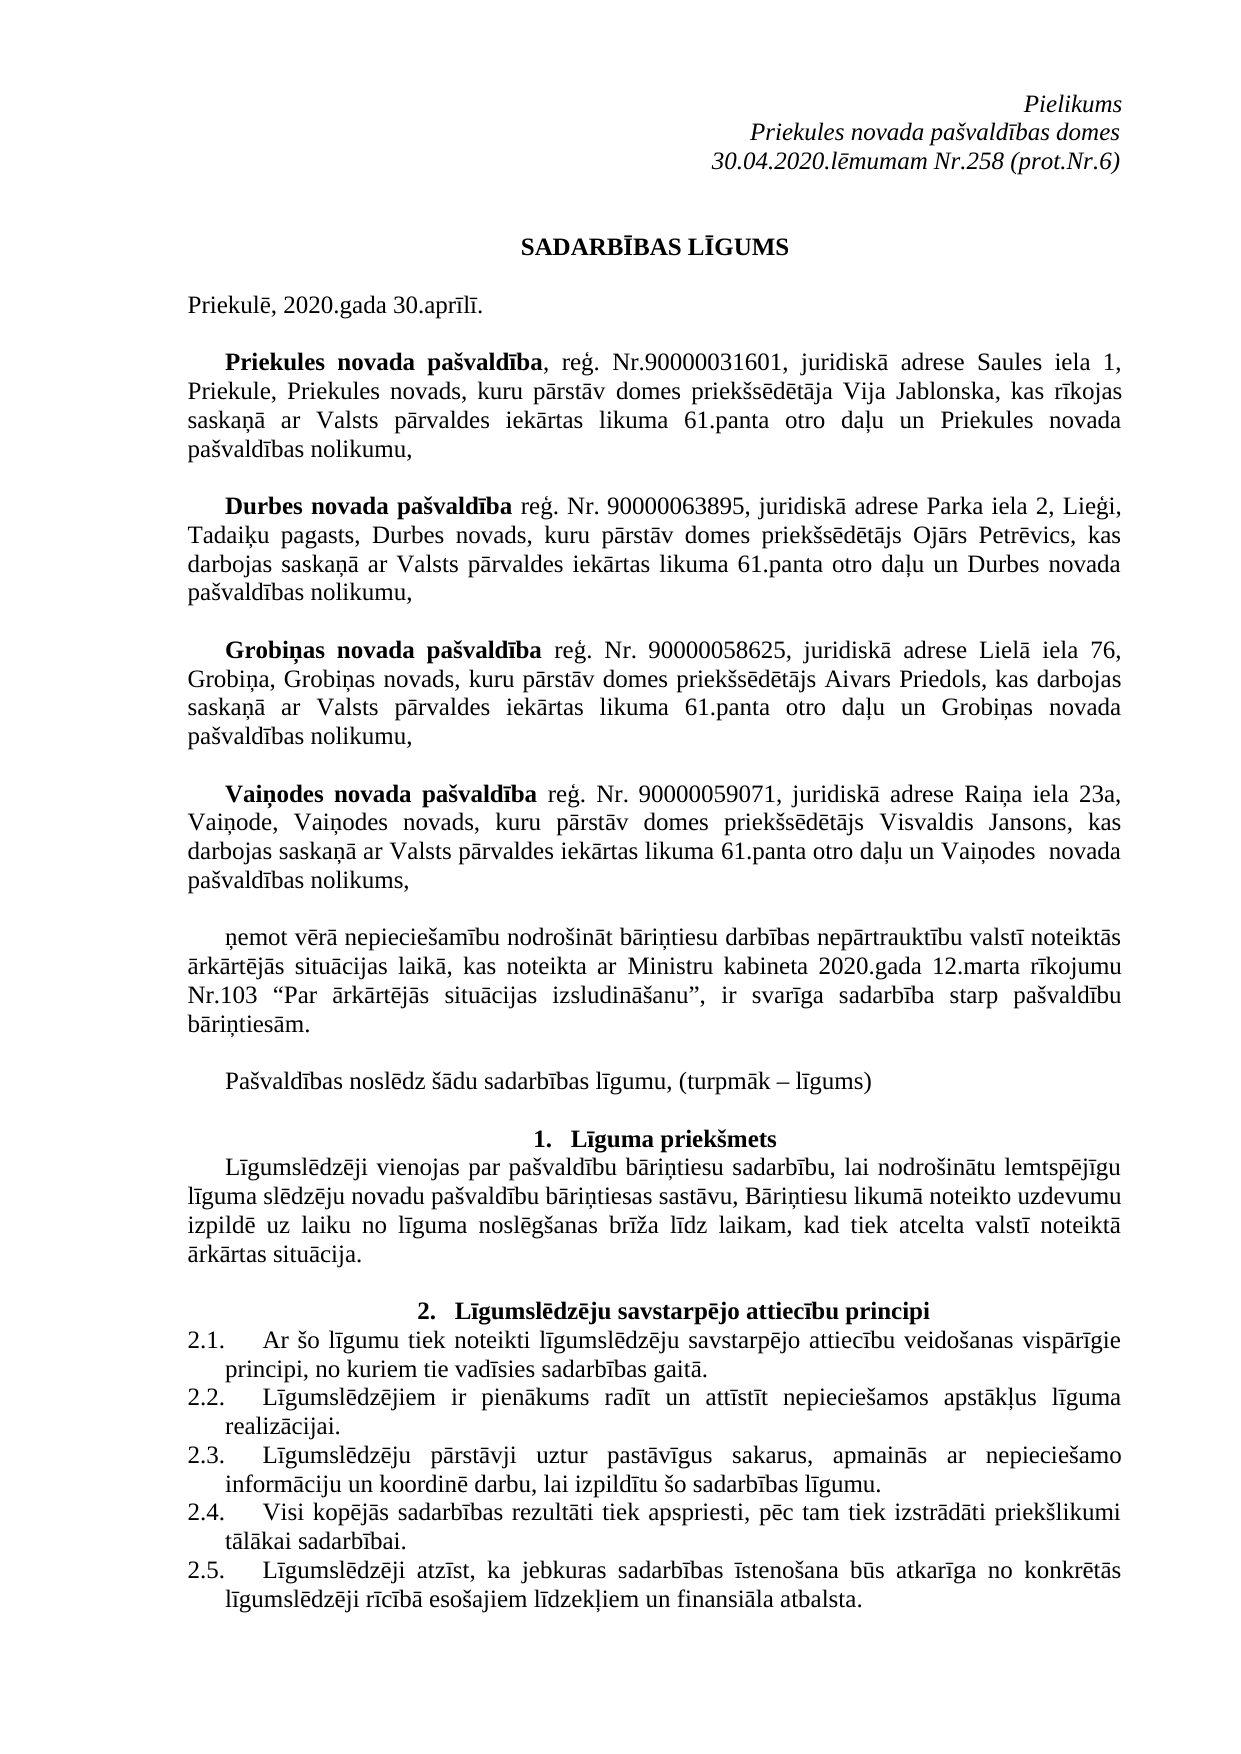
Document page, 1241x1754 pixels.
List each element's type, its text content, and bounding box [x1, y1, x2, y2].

text Pielikums [187, 89, 1122, 117]
text SADARBĪBAS LĪGUMS [187, 232, 1122, 261]
list Līguma priekšmets [187, 1124, 1122, 1152]
text Priekules novada pašvaldības domes [187, 117, 1122, 146]
text Durbes novada pašvaldība reģ. Nr. 90000063895, juridiskā adrese Parka iela 2, Lieģi, Tadaiķu pagasts, Durbes novads, kuru pārstāv domes priekšsēdētājs Ojārs Petrēvics, kas darbojas saskaņā ar Valsts pārvaldes iekārtas likuma 61.panta otro daļu un Durbes novada pašvaldības nolikumu, [187, 491, 1122, 606]
text Priekulē, 2020.gada 30.aprīlī. [187, 290, 1122, 319]
text Grobiņas novada pašvaldība reģ. Nr. 90000058625, juridiskā adrese Lielā iela 76, Grobiņa, Grobiņas novads, kuru pārstāv domes priekšsēdētājs Aivars Priedols, kas darbojas saskaņā ar Valsts pārvaldes iekārtas likuma 61.panta otro daļu un Grobiņas novada pašvaldības nolikumu, [187, 635, 1122, 750]
text Vaiņodes novada pašvaldība reģ. Nr. 90000059071, juridiskā adrese Raiņa iela 23a, Vaiņode, Vaiņodes novads, kuru pārstāv domes priekšsēdētājs Visvaldis Jansons, kas darbojas saskaņā ar Valsts pārvaldes iekārtas likuma 61.panta otro daļu un Vaiņodes novada pašvaldības nolikums, [187, 779, 1122, 894]
text 30.04.2020.lēmumam Nr.258 (prot.Nr.6) [187, 146, 1122, 175]
text Līgumslēdzēji vienojas par pašvaldību bāriņtiesu sadarbību, lai nodrošinātu lemtspējīgu līguma slēdzēju novadu pašvaldību bāriņtiesas sastāvu, Bāriņtiesu likumā noteikto uzdevumu izpildē uz laiku no līguma noslēgšanas brīža līdz laikam, kad tiek atcelta valstī noteiktā ārkārtas situācija. [187, 1152, 1122, 1267]
text Priekules novada pašvaldība, reģ. Nr.90000031601, juridiskā adrese Saules iela 1, Priekule, Priekules novads, kuru pārstāv domes priekšsēdētāja Vija Jablonska, kas rīkojas saskaņā ar Valsts pārvaldes iekārtas likuma 61.panta otro daļu un Priekules novada pašvaldības nolikumu, [187, 347, 1122, 462]
list Līgumslēdzēju pārstāvji uztur pastāvīgus sakarus, apmainās ar nepieciešamo informāciju un koordinē darbu, lai izpildītu šo sadarbības līgumu. [187, 1440, 1122, 1497]
text Pašvaldības noslēdz šādu sadarbības līgumu, (turpmāk – līgums) [187, 1066, 1122, 1095]
list Līgumslēdzēju savstarpējo attiecību principi [225, 1296, 1122, 1325]
text ņemot vērā nepieciešamību nodrošināt bāriņtiesu darbības nepārtrauktību valstī noteiktās ārkārtējās situācijas laikā, kas noteikta ar Ministru kabineta 2020.gada 12.marta rīkojumu Nr.103 “Par ārkārtējās situācijas izsludināšanu”, ir svarīga sadarbība starp pašvaldību bāriņtiesām. [187, 922, 1122, 1037]
list Līgumslēdzēji atzīst, ka jebkuras sadarbības īstenošana būs atkarīga no konkrētās līgumslēdzēji rīcībā esošajiem līdzekļiem un finansiāla atbalsta. [187, 1555, 1122, 1612]
list Ar šo līgumu tiek noteikti līgumslēdzēju savstarpējo attiecību veidošanas vispārīgie principi, no kuriem tie vadīsies sadarbības gaitā. [187, 1325, 1122, 1382]
list Visi kopējās sadarbības rezultāti tiek apspriesti, pēc tam tiek izstrādāti priekšlikumi tālākai sadarbībai. [187, 1497, 1122, 1555]
list Līgumslēdzējiem ir pienākums radīt un attīstīt nepieciešamos apstākļus līguma realizācijai. [187, 1382, 1122, 1440]
